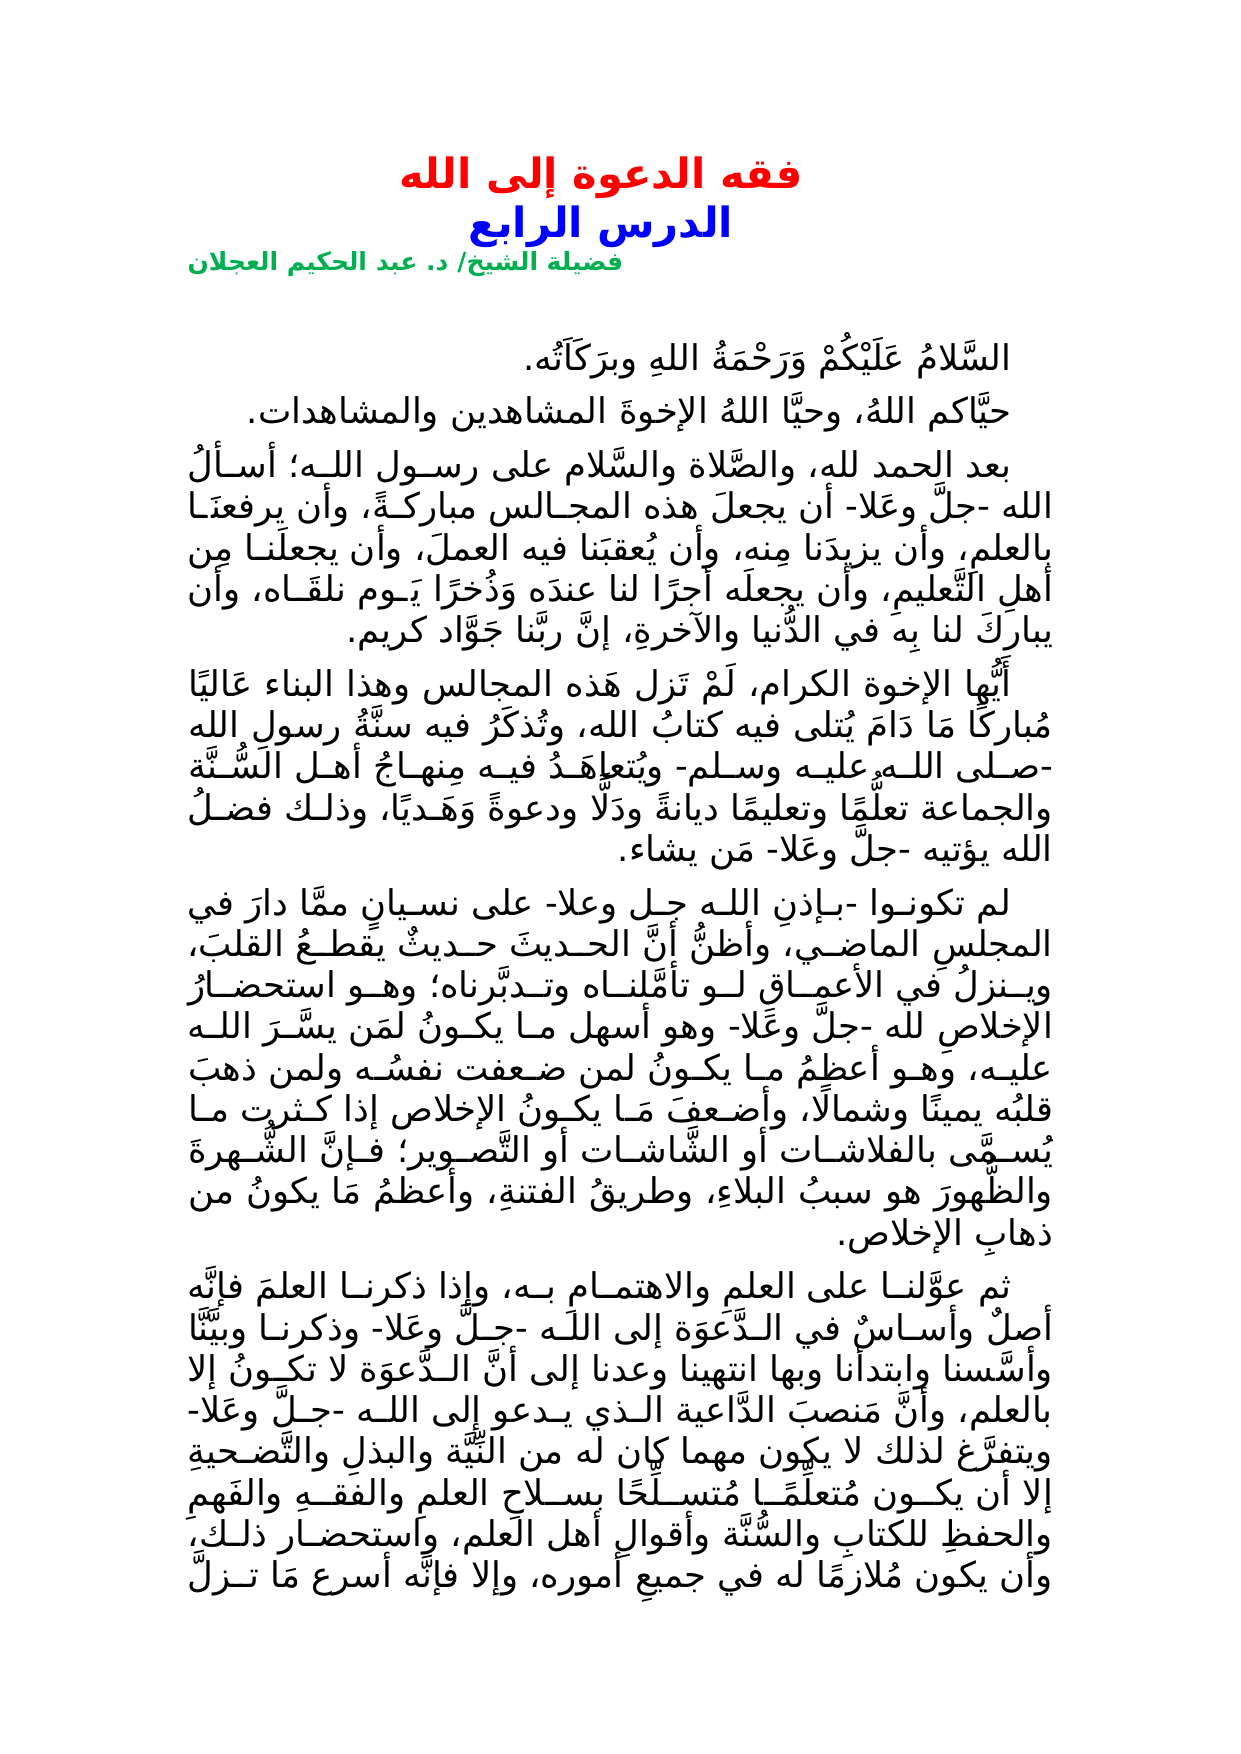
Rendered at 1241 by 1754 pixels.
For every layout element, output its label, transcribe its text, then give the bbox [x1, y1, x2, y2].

text أَيُّها الإخوة الكرام، لَمْ تَزل هَذه المجالس وهذا البناء عَاليًا مُباركًا مَا دَامَ يُتلى فيه كتابُ الله، وتُذكَرُ فيه سنَّةُ رسولِ الله -صلى الله عليه وسلم- ويُتعاهَدُ فيه مِنهاجُ أهل السُّنَّة والجماعة تعلُّمًا وتعليمًا ديانةً ودَلًّا ودعوةً وَهَديًا، وذلك فضلُ الله يؤتيه -جلَّ وعَلا- مَن يشاء. [187, 663, 1053, 869]
text السَّلامُ عَلَيْكُمْ وَرَحْمَةُ اللهِ وبرَكَاَتُه. [187, 337, 1053, 378]
text فضيلة الشيخ/ د. عبد الحكيم العجلان [187, 247, 1053, 276]
text فقه الدعوة إلى الله [187, 150, 1053, 198]
text بعد الحمد لله، والصَّلاة والسَّلام على رسول الله؛ أسألُ الله -جلَّ وعَلا- أن يجعلَ هذه المجالس مباركةً، وأن يرفعنَا بالعلمِ، وأن يزيدَنا مِنه، وأن يُعقبَنا فيه العملَ، وأن يجعلَنا مِن أهلِ التَّعليمِ، وأن يجعلَه أجرًا لنا عندَه وَذُخرًا يَوم نلقَاه، وأن يباركَ لنا بِه في الدُّنيا والآخرةِ، إنَّ ربَّنا جَوَّاد كريم. [187, 444, 1053, 651]
text حيَّاكم اللهُ، وحيَّا اللهُ الإخوةَ المشاهدين والمشاهدات. [187, 391, 1053, 432]
text لم تكونوا -بإذنِ الله جل وعلا- على نسيانٍ ممَّا دارَ في المجلسِ الماضي، وأظنُّ أنَّ الحديثَ حديثٌ يقطعُ القلبَ، وينزلُ في الأعماقِ لو تأمَّلناه وتدبَّرناه؛ وهو استحضارُ الإخلاصِ لله -جلَّ وعَلا- وهو أسهل ما يكونُ لمَن يسَّرَ الله عليه، وهو أعظمُ ما يكونُ لمن ضعفت نفسُه ولمن ذهبَ قلبُه يمينًا وشمالًا، وأضعفَ مَا يكونُ الإخلاص إذا كثرت ما يُسمَّى بالفلاشات أو الشَّاشات أو التَّصوير؛ فإنَّ الشُّهرةَ والظُّهورَ هو سببُ البلاءِ، وطريقُ الفتنةِ، وأعظمُ مَا يكونُ من ذهابِ الإخلاص. [187, 882, 1053, 1253]
text الدرس الرابع [187, 198, 1053, 247]
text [187, 1266, 1053, 1596]
